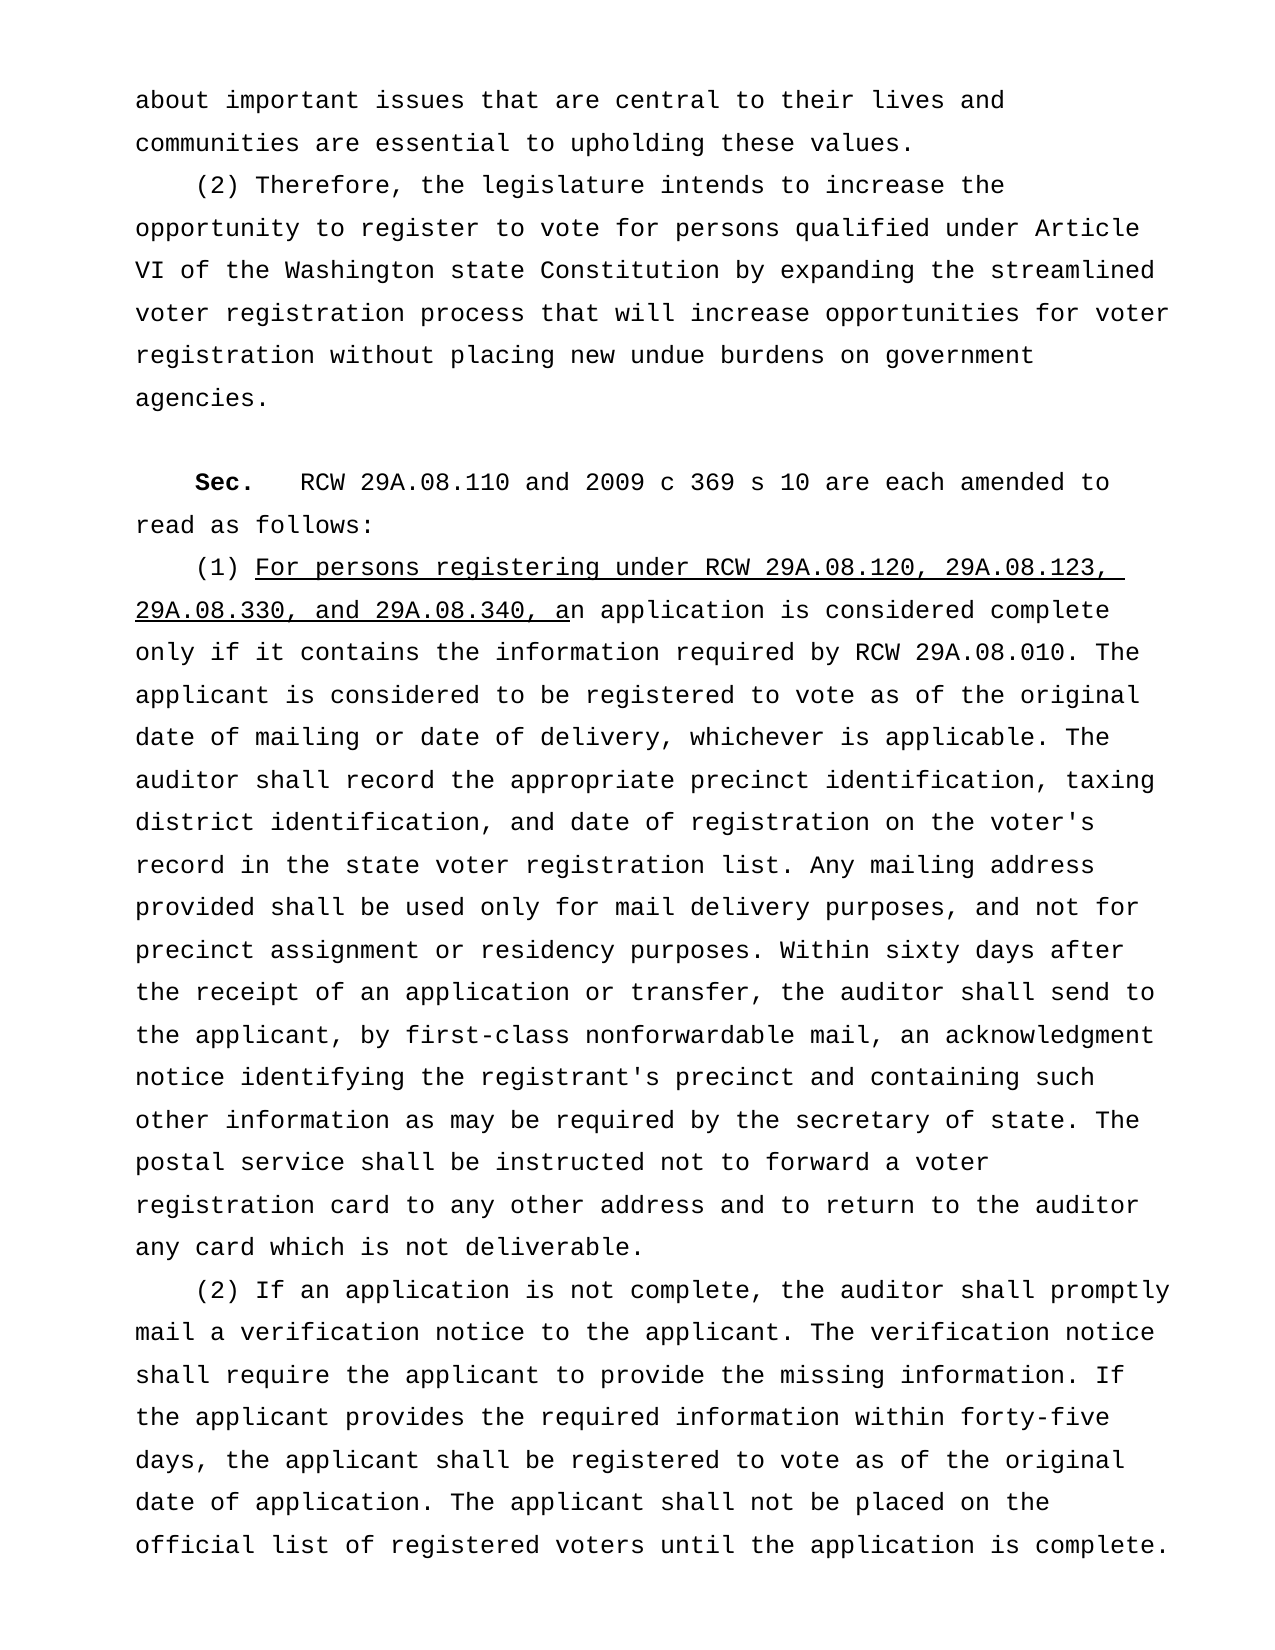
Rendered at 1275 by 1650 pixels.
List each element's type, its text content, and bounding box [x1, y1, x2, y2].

text (1) For persons registering under RCW 29A.08.120, 29A.08.123, 29A.08.330, and 29A.08.340, an application is considered complete only if it contains the information required by RCW 29A.08.010. The applicant is considered to be registered to vote as of the original date of mailing or date of delivery, whichever is applicable. The auditor shall record the appropriate precinct identification, taxing district identification, and date of registration on the voter's record in the state voter registration list. Any mailing address provided shall be used only for mail delivery purposes, and not for precinct assignment or residency purposes. Within sixty days after the receipt of an application or transfer, the auditor shall send to the applicant, by first-class nonforwardable mail, an acknowledgment notice identifying the registrant's precinct and containing such other information as may be required by the secretary of state. The postal service shall be instructed not to forward a voter registration card to any other address and to return to the auditor any card which is not deliverable. [135, 542, 1170, 1264]
text (2) Therefore, the legislature intends to increase the opportunity to register to vote for persons qualified under Article VI of the Washington state Constitution by expanding the streamlined voter registration process that will increase opportunities for voter registration without placing new undue burdens on government agencies. [135, 160, 1170, 415]
text (2) If an application is not complete, the auditor shall promptly mail a verification notice to the applicant. The verification notice shall require the applicant to provide the missing information. If the applicant provides the required information within forty-five days, the applicant shall be registered to vote as of the original date of application. The applicant shall not be placed on the official list of registered voters until the application is complete. [135, 1264, 1170, 1562]
text Sec. RCW 29A.08.110 and 2009 c 369 s 10 are each amended to read as follows: [135, 457, 1170, 542]
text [135, 75, 1170, 160]
